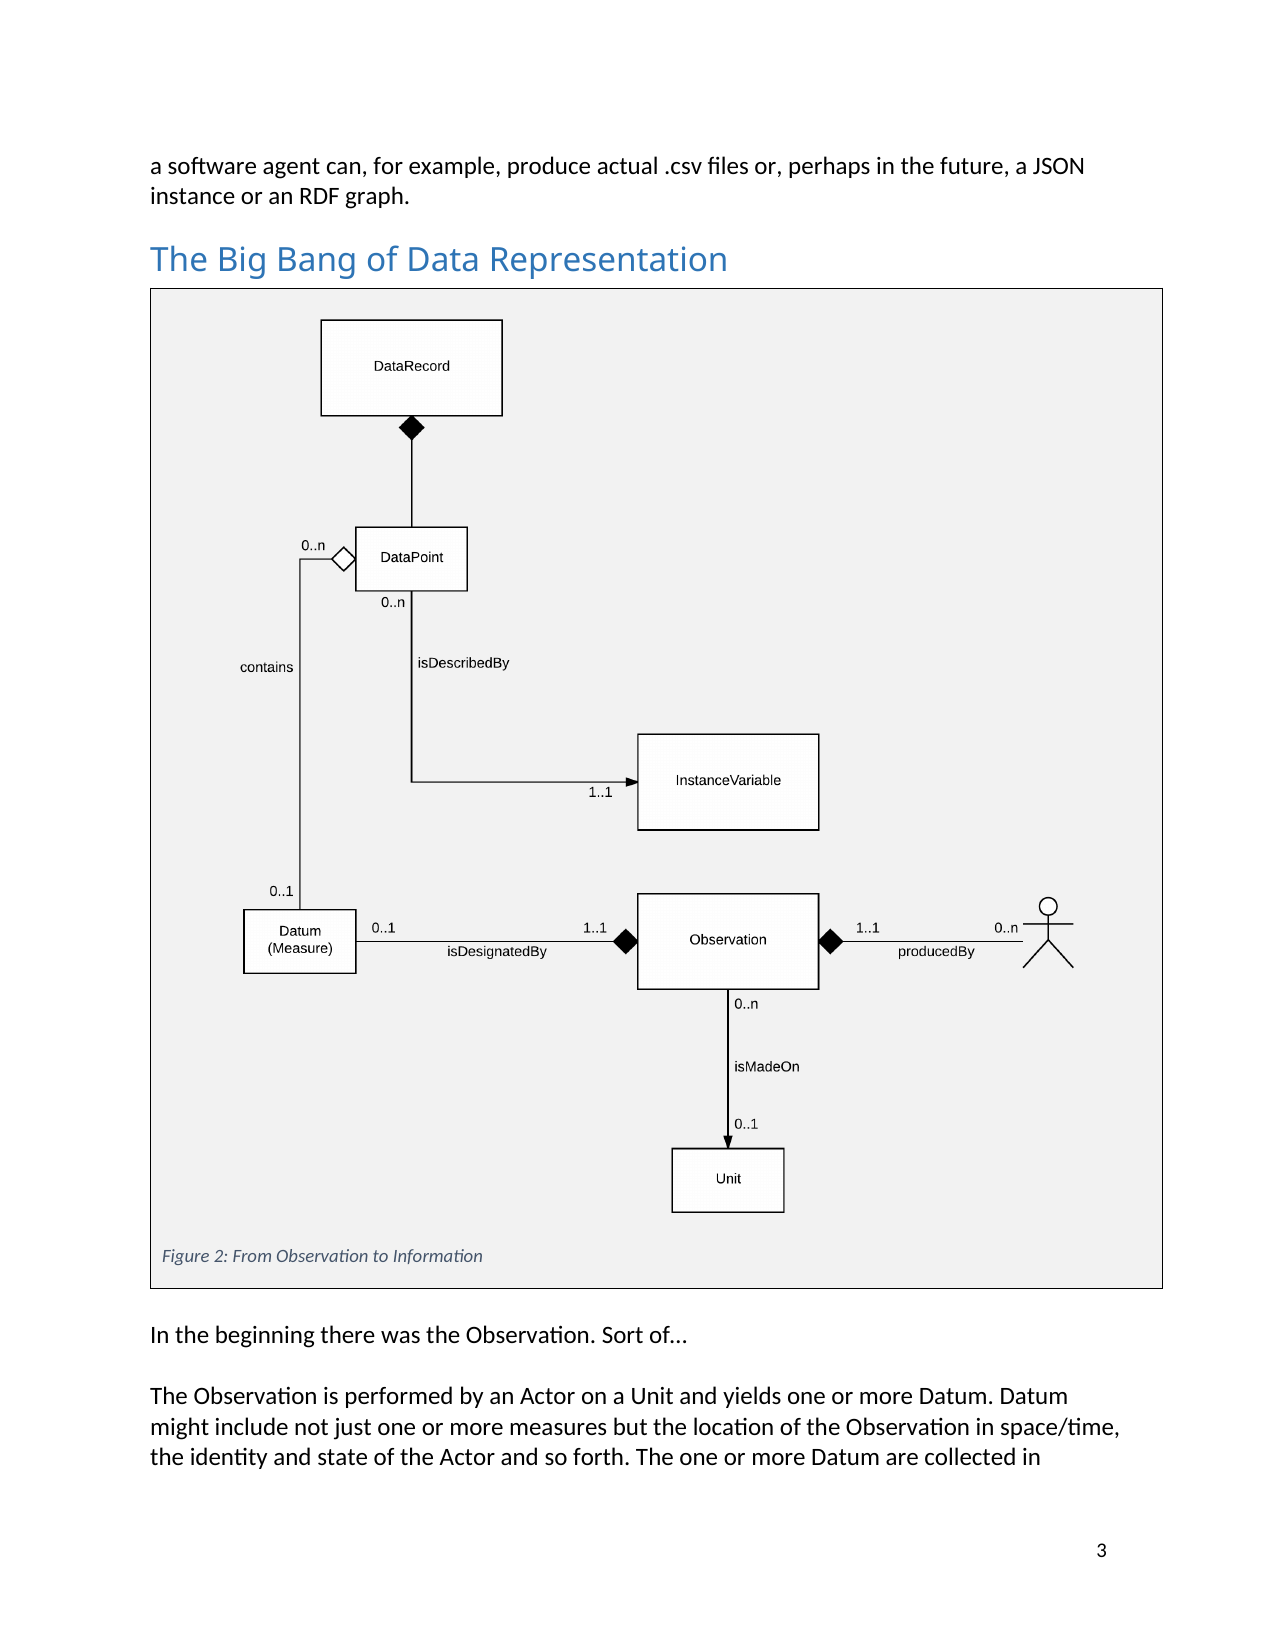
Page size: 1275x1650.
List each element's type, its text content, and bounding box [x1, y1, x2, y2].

subtitle The Big Bang of Data Representation [150, 236, 1125, 281]
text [150, 1380, 1125, 1472]
text In the beginning there was the Observation. Sort of… [150, 1319, 1125, 1350]
table_header Figure 2: From Observation to Information [151, 289, 1162, 1288]
picture [208, 288, 1105, 1244]
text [150, 150, 1125, 211]
